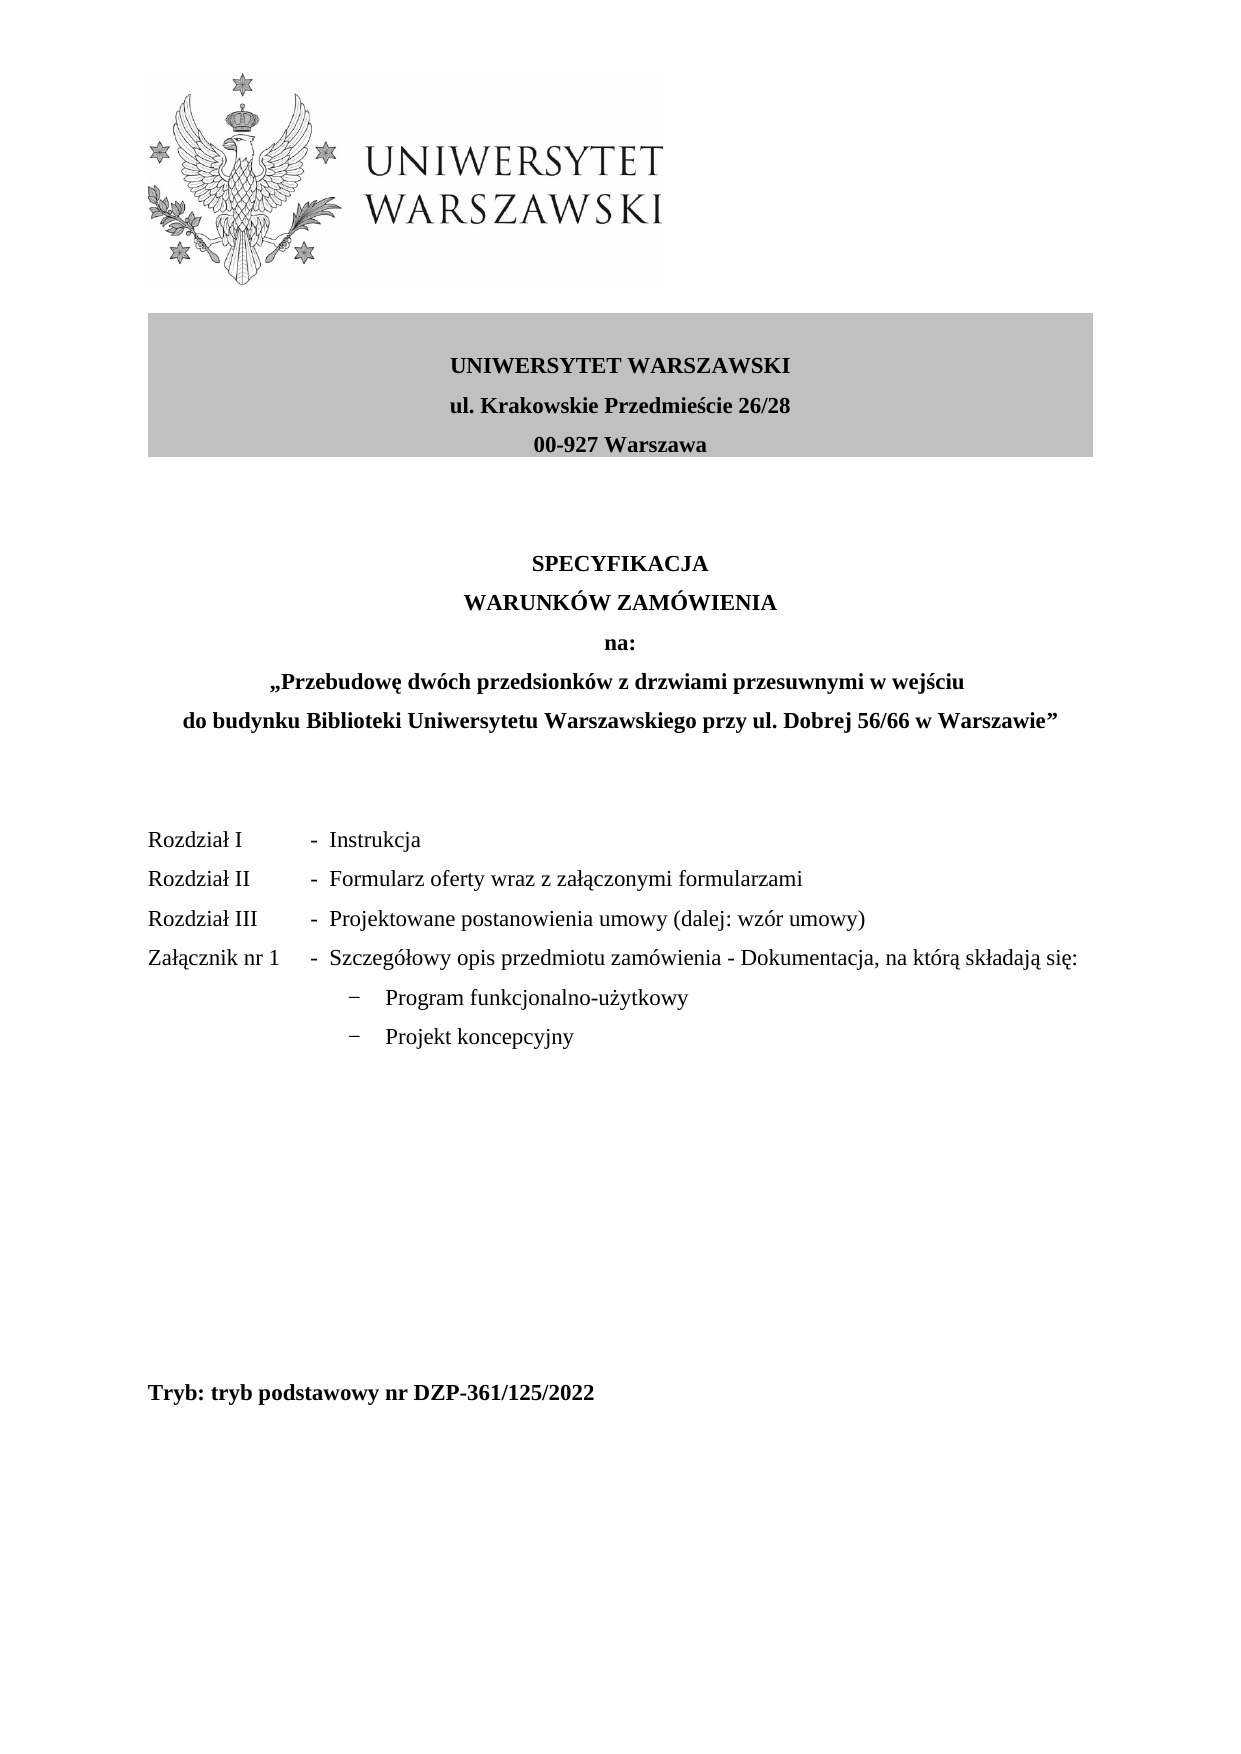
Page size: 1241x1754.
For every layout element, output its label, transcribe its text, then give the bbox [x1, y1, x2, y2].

text Rozdział II - Formularz oferty wraz z załączonymi formularzami [148, 865, 1093, 892]
text na: [148, 628, 1093, 655]
list Projekt koncepcyjny [348, 1023, 1093, 1050]
text WARUNKÓW ZAMÓWIENIA [148, 589, 1093, 615]
text Załącznik nr 1 - Szczegółowy opis przedmiotu zamówienia - Dokumentacja, na którą składają się: [148, 944, 1093, 971]
text ul. Krakowskie Przedmieście 26/28 [148, 392, 1093, 418]
text 00-927 Warszawa [148, 431, 1093, 457]
text Rozdział I - Instrukcja [148, 826, 1093, 852]
text SPECYFIKACJA [148, 549, 1093, 576]
picture [147, 73, 664, 285]
text UNIWERSYTET WARSZAWSKI [148, 352, 1093, 378]
text Tryb: tryb podstawowy nr DZP-361/125/2022 [148, 1379, 1093, 1405]
text Rozdział III - Projektowane postanowienia umowy (dalej: wzór umowy) [148, 905, 1093, 931]
list Program funkcjonalno-użytkowy [348, 984, 1093, 1010]
text „Przebudowę dwóch przedsionków z drzwiami przesuwnymi w wejściu do budynku Biblioteki Uniwersytetu Warszawskiego przy ul. Dobrej 56/66 w Warszawie” [148, 668, 1093, 734]
